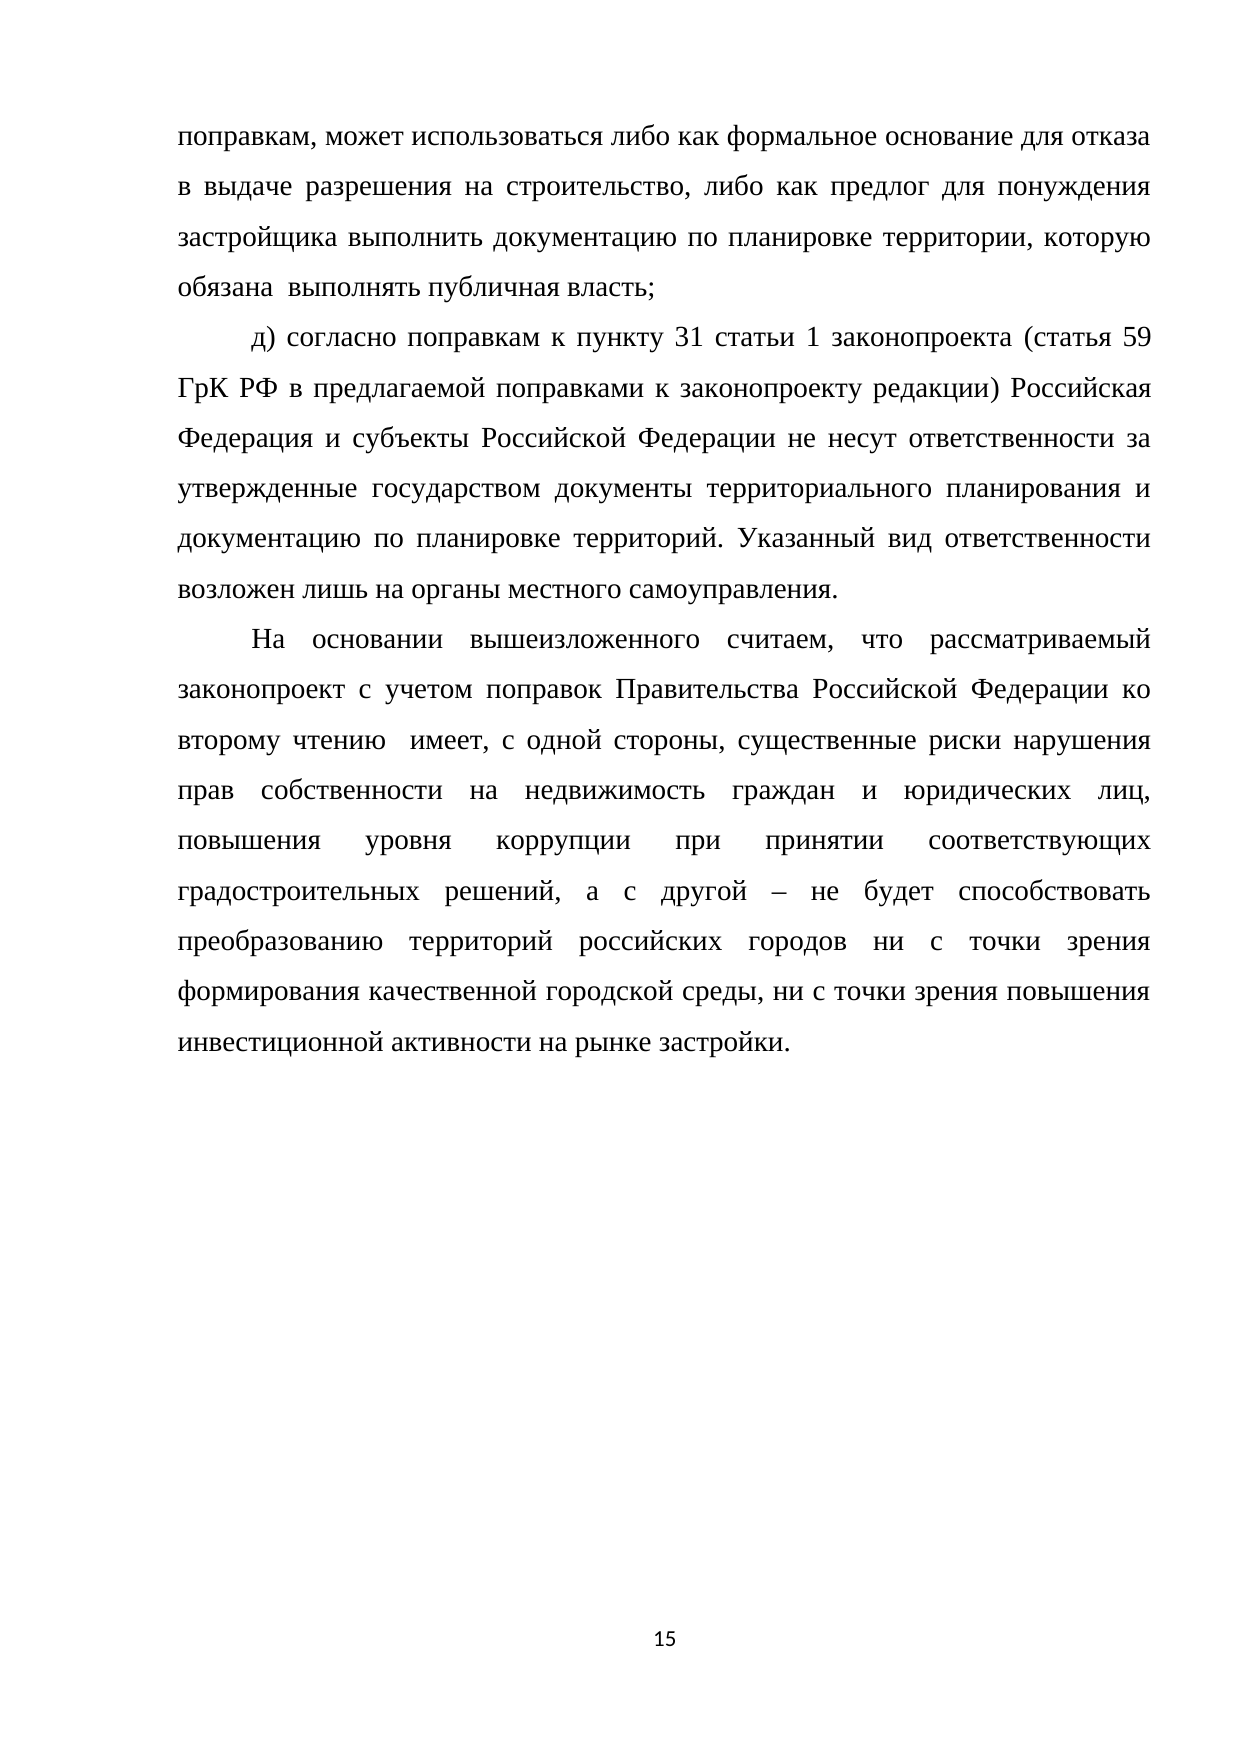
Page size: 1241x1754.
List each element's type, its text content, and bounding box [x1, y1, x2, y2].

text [177, 118, 1152, 303]
text д) согласно поправкам к пункту 31 статьи 1 законопроекта (статья 59 ГрК РФ в предлагаемой поправками к законопроекту редакции) Российская Федерация и субъекты Российской Федерации не несут ответственности за утвержденные государством документы территориального планирования и документацию по планировке территорий. Указанный вид ответственности возложен лишь на органы местного самоуправления. [177, 319, 1152, 604]
text На основании вышеизложенного считаем, что рассматриваемый законопроект с учетом поправок Правительства Российской Федерации ко второму чтению имеет, с одной стороны, существенные риски нарушения прав собственности на недвижимость граждан и юридических лиц, повышения уровня коррупции при принятии соответствующих градостроительных решений, а с другой – не будет способствовать преобразованию территорий российских городов ни с точки зрения формирования качественной городской среды, ни с точки зрения повышения инвестиционной активности на рынке застройки. [177, 621, 1152, 1057]
